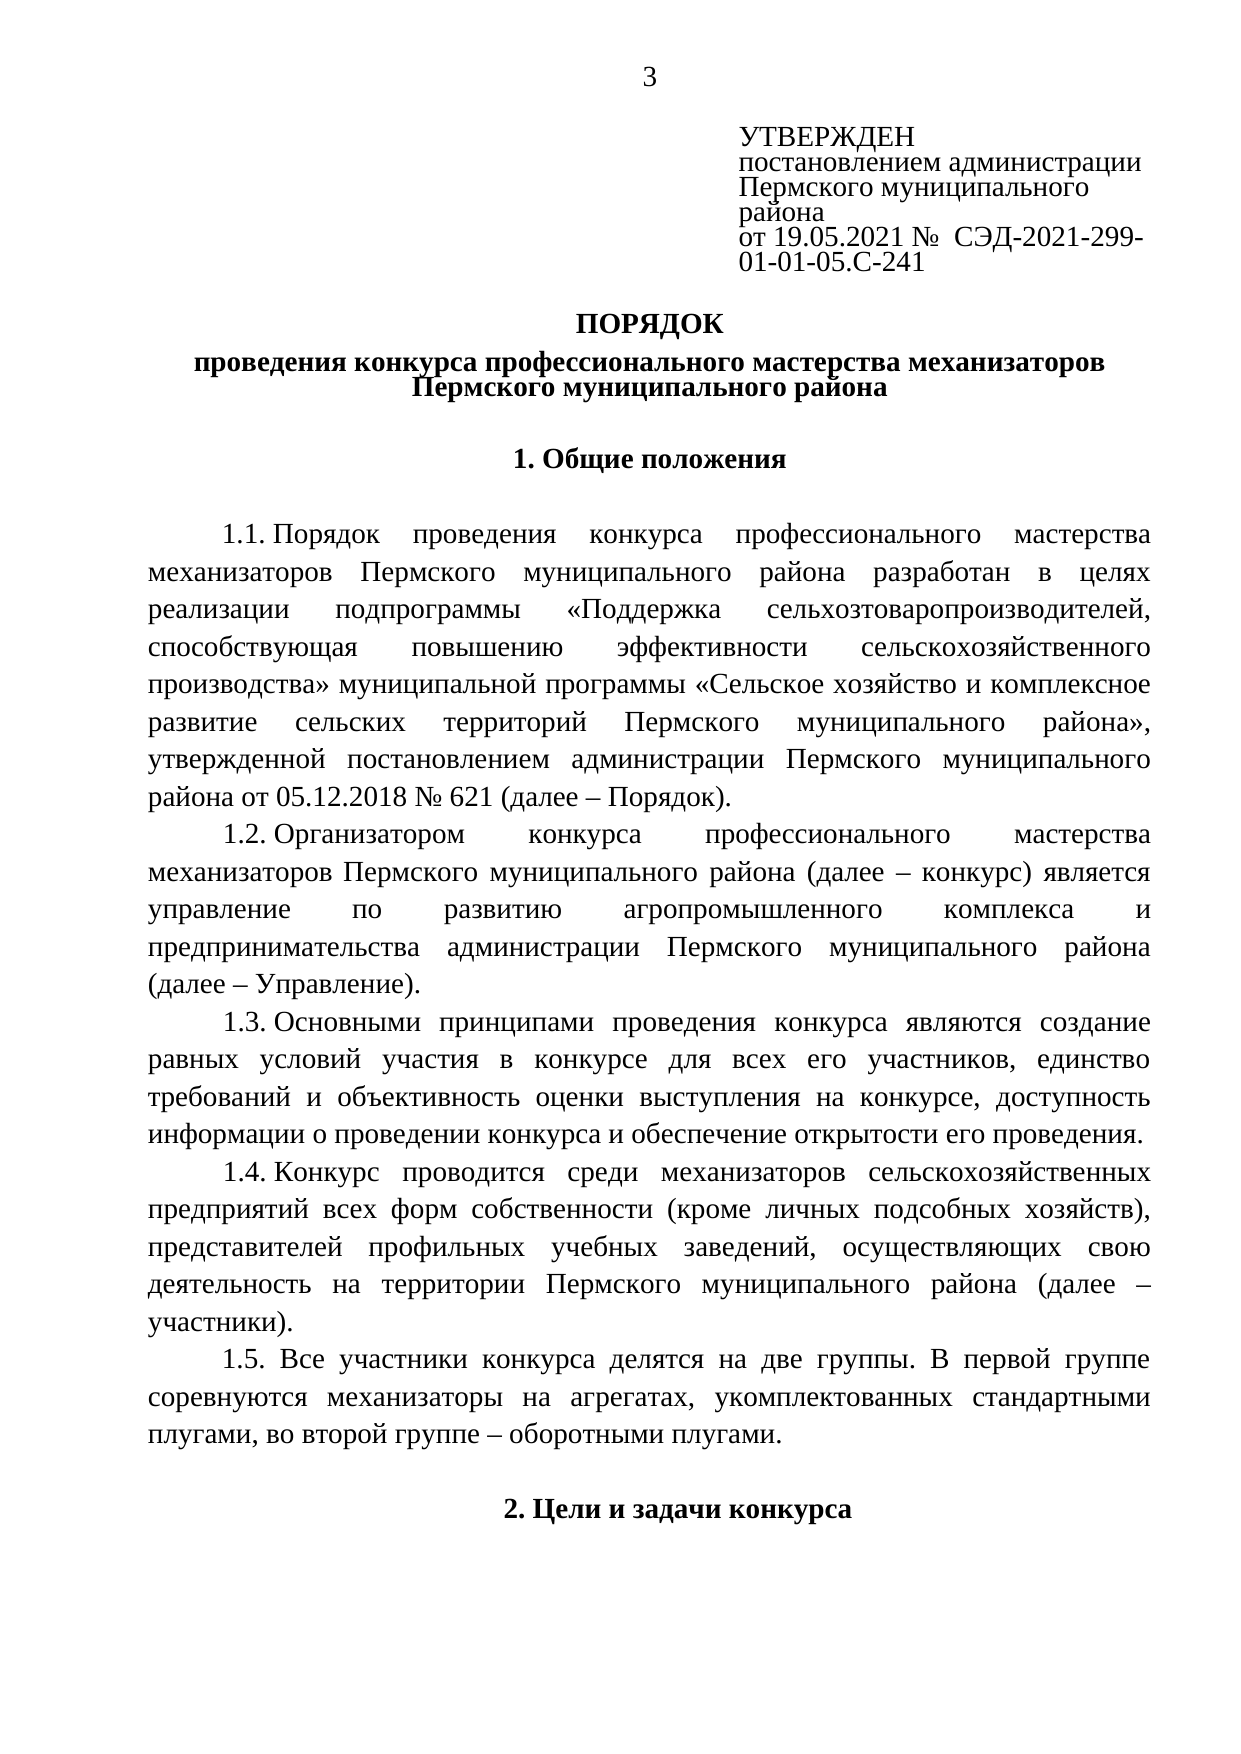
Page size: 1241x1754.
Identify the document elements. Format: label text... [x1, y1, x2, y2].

text ПОРЯДОК [148, 314, 666, 339]
text от 19.05.2021 № СЭД-2021-299-01-01-05.С-241 [738, 226, 1152, 276]
text 1.4. Конкурс проводится среди механизаторов сельскохозяйственных предприятий всех форм собственности (кроме личных подсобных хозяйств), представителей профильных учебных заведений, осуществляющих свою деятельность на территории Пермского муниципального района (далее – участники). [148, 1151, 1152, 1339]
text 1.1. Порядок проведения конкурса профессионального мастерства механизаторов Пермского муниципального района разработан в целях реализации подпрограммы «Поддержка сельхозтоваропроизводителей, способствующая повышению эффективности сельскохозяйственного производства» муниципальной программы «Сельское хозяйство и комплексное развитие сельских территорий Пермского муниципального района», утвержденной постановлением администрации Пермского муниципального района от 05.12.2018 № 621 (далее – Порядок). [148, 514, 1152, 814]
text 1.2. Организатором конкурса профессионального мастерства механизаторов Пермского муниципального района (далее – конкурс) является управление по развитию агропромышленного комплекса и предпринимательства администрации Пермского муниципального района (далее – Управление). [148, 814, 1152, 1001]
text 1. Общие положения [148, 439, 1152, 476]
text ПОРЯДОК [676, 314, 1152, 339]
text 1.5. Все участники конкурса делятся на две группы. В первой группе соревнуются механизаторы на агрегатах, укомплектованных стандартными плугами, во второй группе – оборотными плугами. [148, 1339, 1152, 1451]
text 1.3. Основными принципами проведения конкурса являются создание равных условий участия в конкурсе для всех его участников, единство требований и объективность оценки выступления на конкурсе, доступность информации о проведении конкурса и обеспечение открытости его проведения. [148, 1001, 1152, 1151]
text постановлением администрации Пермского муниципального района [738, 151, 1152, 226]
text 2. Цели и задачи конкурса [148, 1489, 1152, 1526]
text проведения конкурса профессионального мастерства механизаторов Пермского муниципального района [148, 351, 1152, 401]
text УТВЕРЖДЕН [738, 126, 1152, 151]
